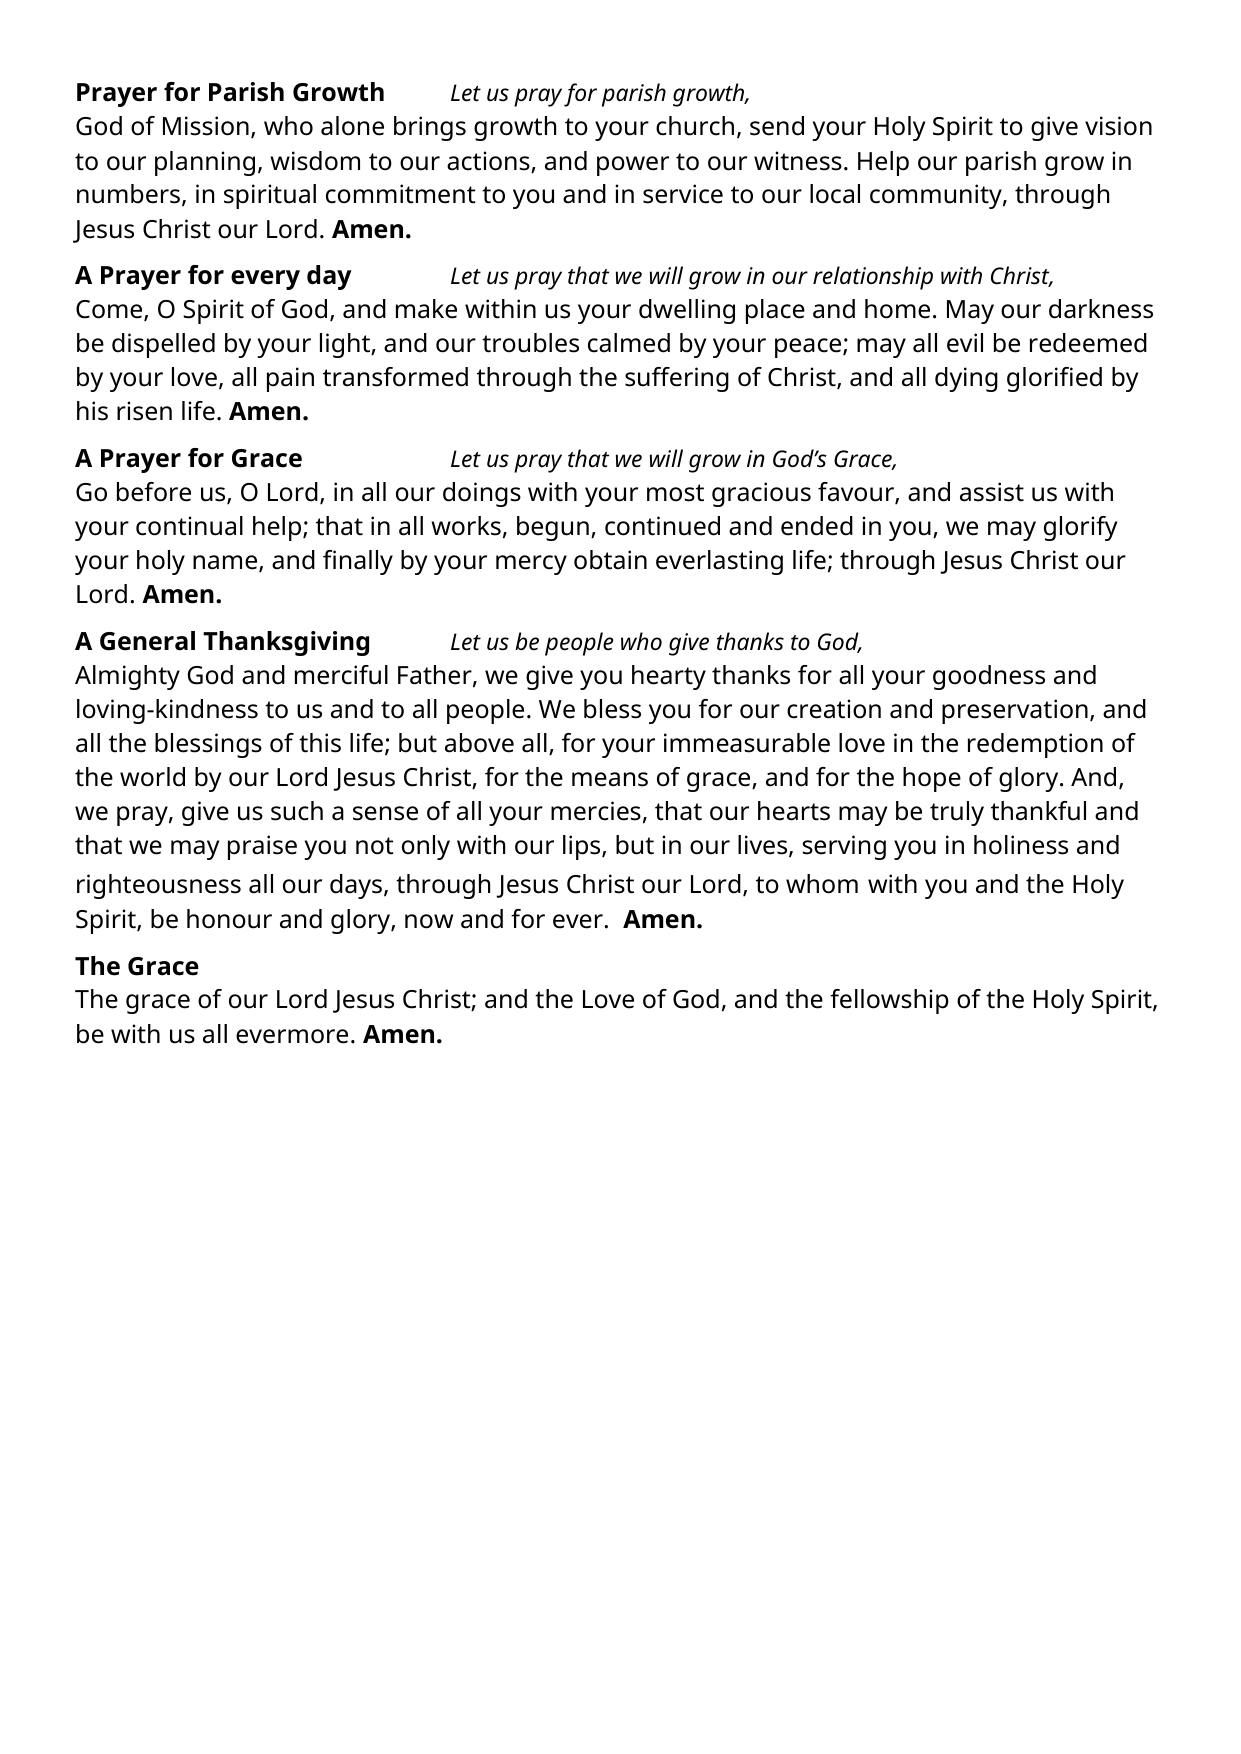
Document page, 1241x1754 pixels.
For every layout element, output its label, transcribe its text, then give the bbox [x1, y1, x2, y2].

text A General Thanksgiving Let us be people who give thanks to God, [75, 623, 1165, 657]
text Almighty God and merciful Father, we give you hearty thanks for all your goodness and loving-kindness to us and to all people. We bless you for our creation and preservation, and all the blessings of this life; but above all, for your immeasurable love in the redemption of the world by our Lord Jesus Christ, for the means of grace, and for the hope of glory. And, we pray, give us such a sense of all your mercies, that our hearts may be truly thankful and that we may praise you not only with our lips, but in our lives, serving you in holiness and righteousness all our days, through Jesus Christ our Lord, to whom with you and the Holy Spirit, be honour and glory, now and for ever. Amen. [75, 657, 1165, 936]
text The grace of our Lord Jesus Christ; and the Love of God, and the fellowship of the Holy Spirit, be with us all evermore. Amen. [75, 982, 1165, 1050]
text Prayer for Parish Growth Let us pray for parish growth, [75, 75, 1165, 109]
text Come, O Spirit of God, and make within us your dwelling place and home. May our darkness be dispelled by your light, and our troubles calmed by your peace; may all evil be redeemed by your love, all pain transformed through the suffering of Christ, and all dying glorified by his risen life. Amen. [75, 292, 1165, 428]
text God of Mission, who alone brings growth to your church, send your Holy Spirit to give vision to our planning, wisdom to our actions, and power to our witness. Help our parish grow in numbers, in spiritual commitment to you and in service to our local community, through Jesus Christ our Lord. Amen. [75, 109, 1165, 245]
text The Grace [75, 948, 1165, 982]
text A Prayer for every day Let us pray that we will grow in our relationship with Christ, [75, 258, 1165, 292]
text Go before us, O Lord, in all our doings with your most gracious favour, and assist us with your continual help; that in all works, begun, continued and ended in you, we may glorify your holy name, and finally by your mercy obtain everlasting life; through Jesus Christ our Lord. Amen. [75, 475, 1165, 611]
text A Prayer for Grace Let us pray that we will grow in God’s Grace, [75, 441, 1165, 475]
